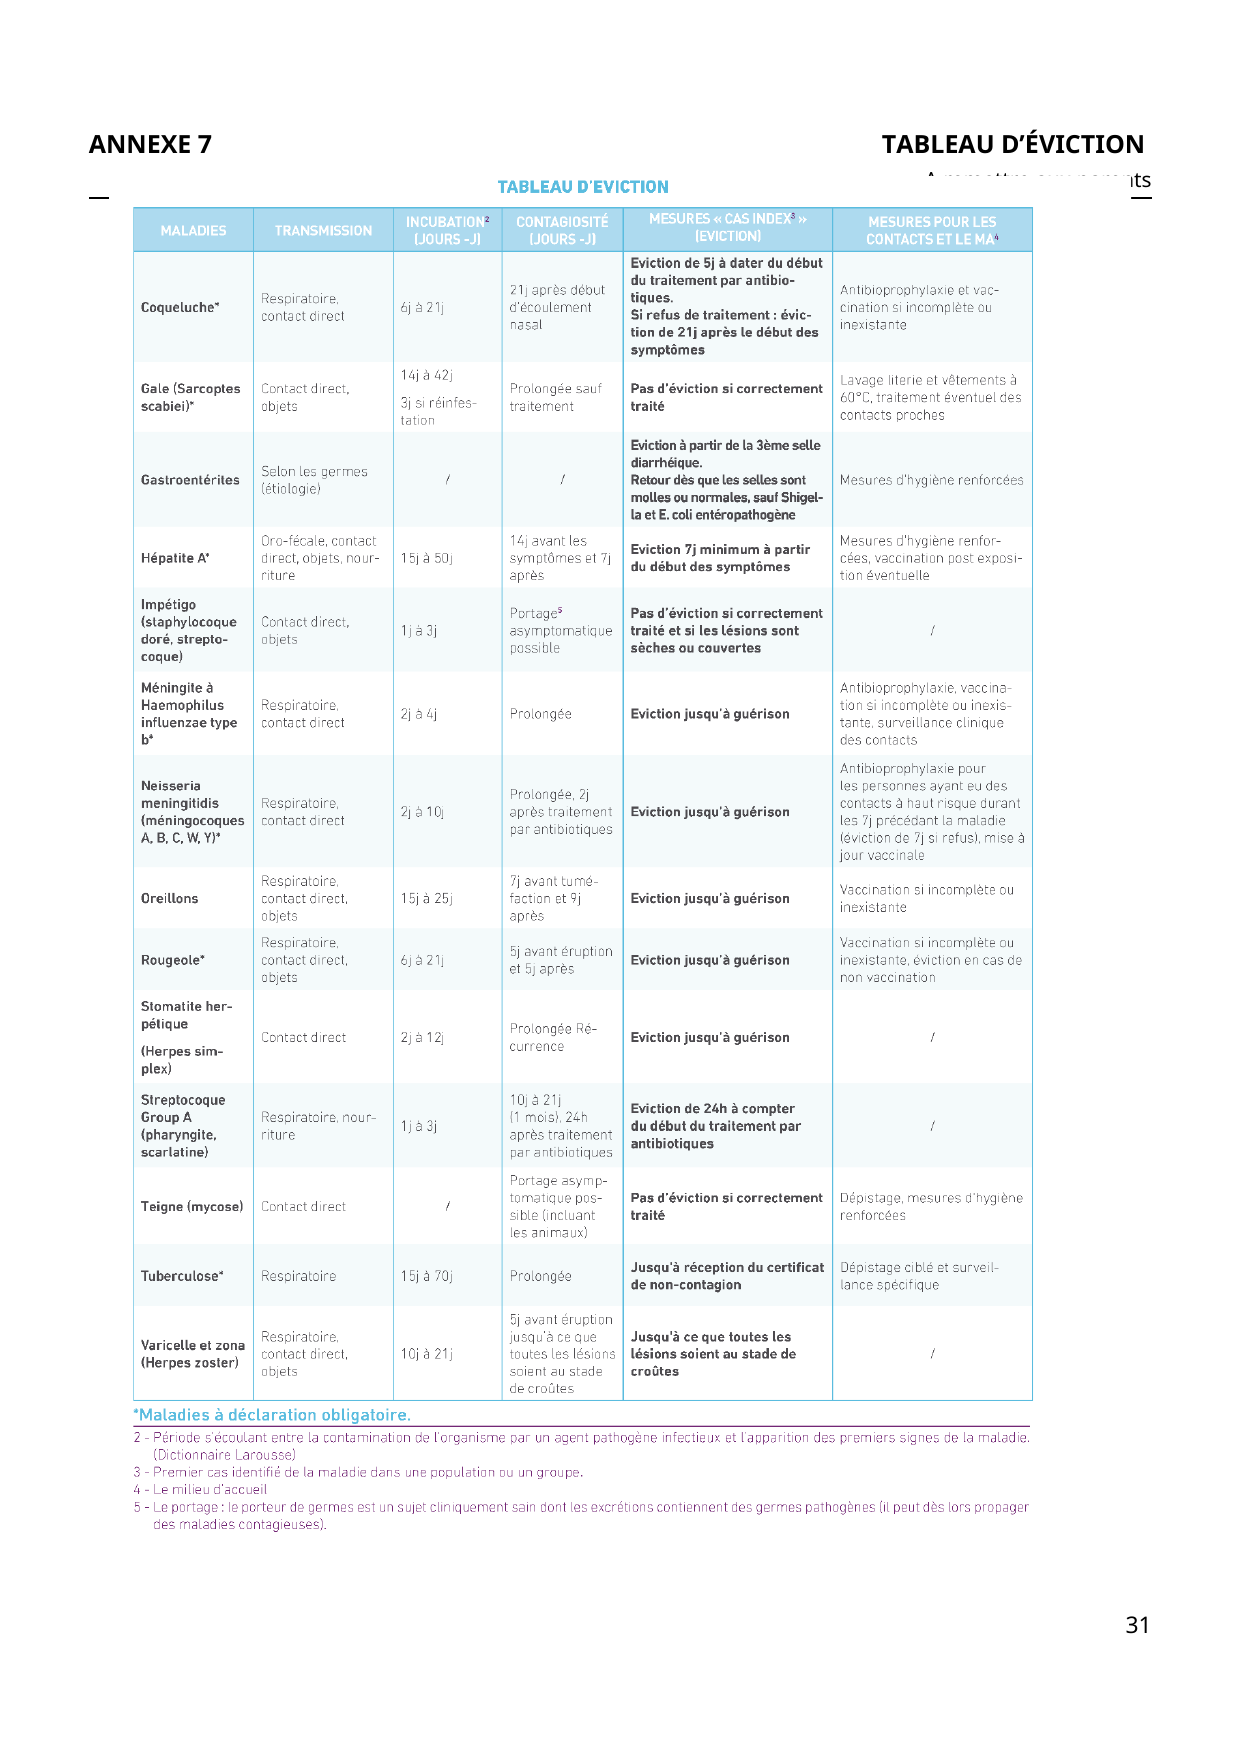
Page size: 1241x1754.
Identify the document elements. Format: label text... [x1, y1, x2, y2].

picture [109, 176, 1132, 1539]
subtitle ANNEXE 7 TABLEAU D’ÉVICTION A remettre aux parents [89, 127, 1152, 197]
